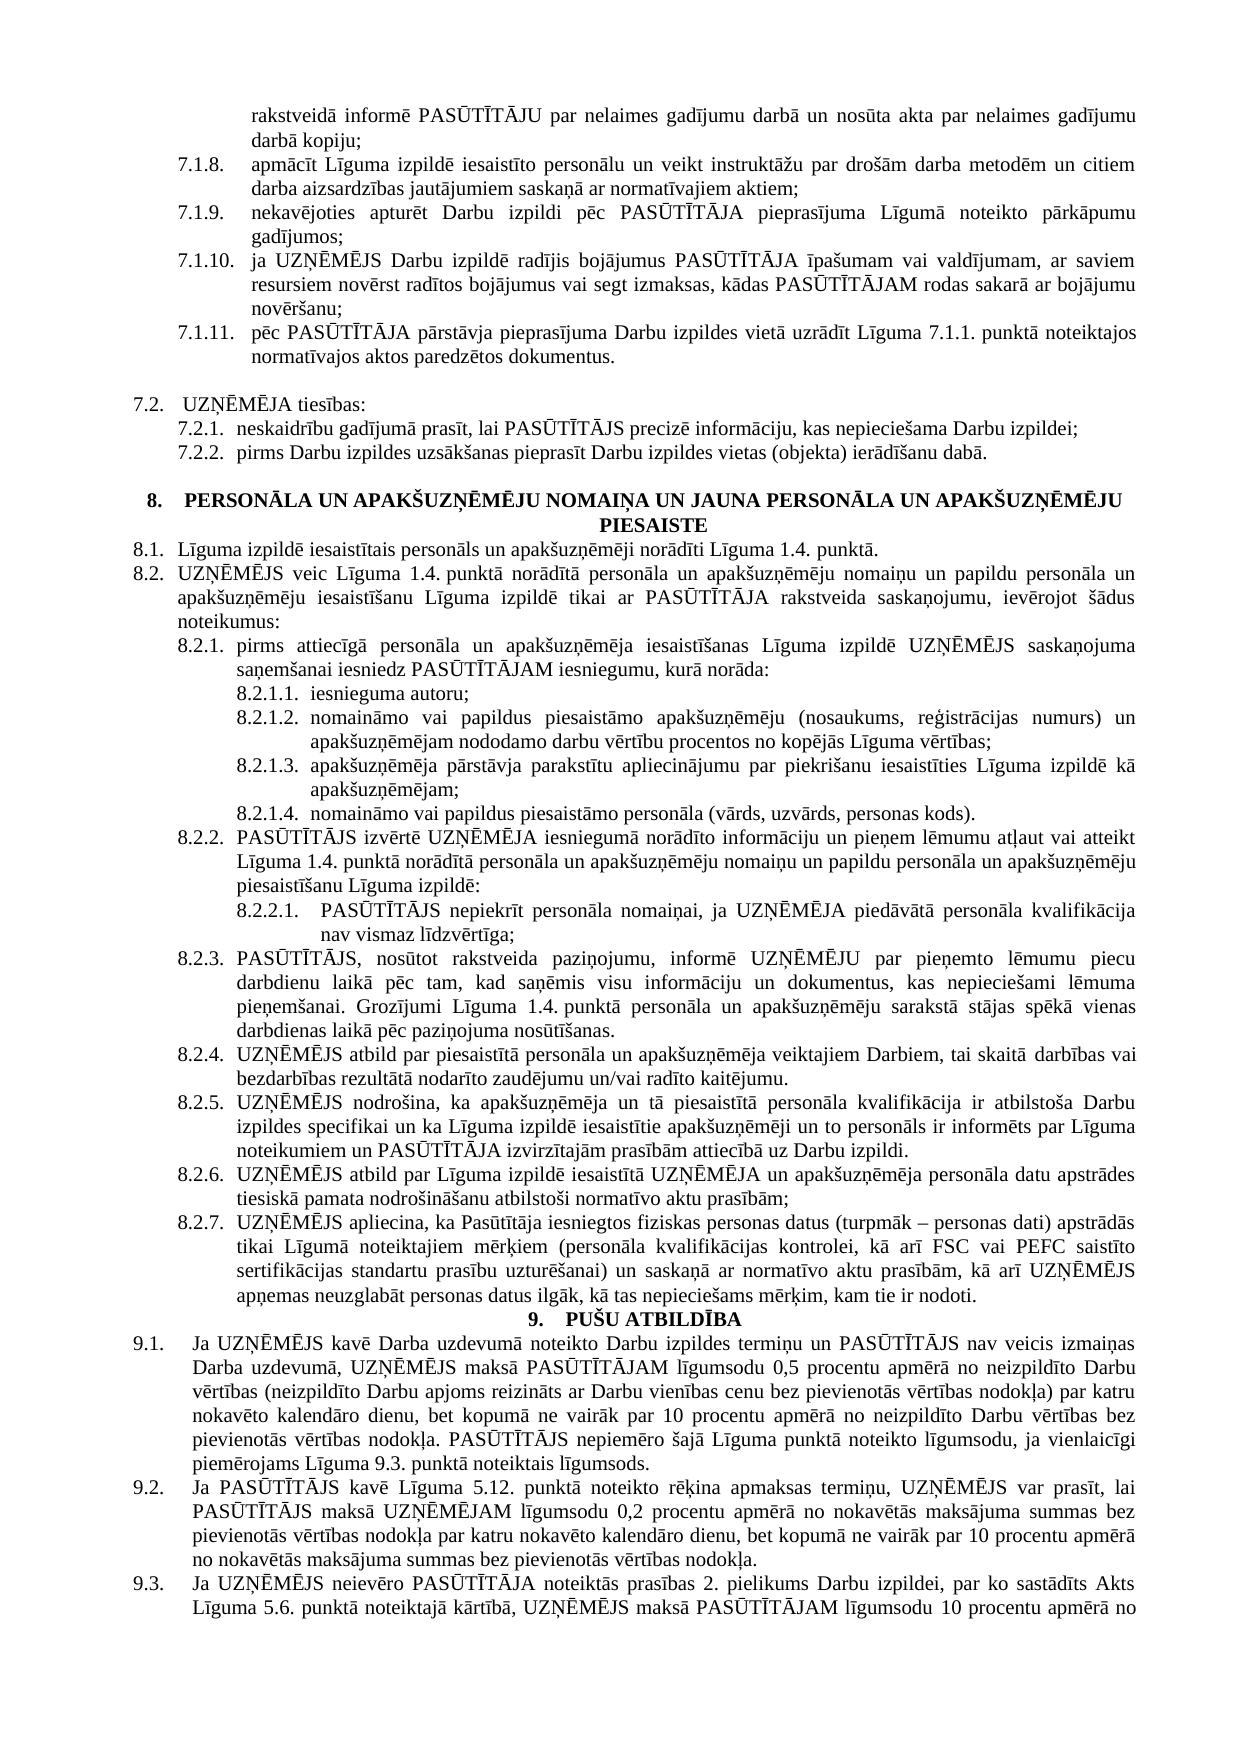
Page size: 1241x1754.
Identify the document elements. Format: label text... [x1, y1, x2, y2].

list neskaidrību gadījumā prasīt, lai PASŪTĪTĀJS precizē informāciju, kas nepieciešama Darbu izpildei; [177, 416, 1137, 440]
list PASŪTĪTĀJS, nosūtot rakstveida paziņojumu, informē UZŅĒMĒJU par pieņemto lēmumu piecu darbdienu laikā pēc tam, kad saņēmis visu informāciju un dokumentus, kas nepieciešami lēmuma pieņemšanai. Grozījumi Līguma 1.4. punktā personāla un apakšuzņēmēju sarakstā stājas spēkā vienas darbdienas laikā pēc paziņojuma nosūtīšanas. [177, 946, 1137, 1042]
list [177, 103, 1137, 152]
list nekavējoties apturēt Darbu izpildi pēc PASŪTĪTĀJA pieprasījuma Līgumā noteikto pārkāpumu gadījumos; [177, 200, 1137, 248]
list pirms attiecīgā personāla un apakšuzņēmēja iesaistīšanas Līguma izpildē UZŅĒMĒJS saskaņojuma saņemšanai iesniedz PASŪTĪTĀJAM iesniegumu, kurā norāda: [177, 633, 1137, 681]
list pirms Darbu izpildes uzsākšanas pieprasīt Darbu izpildes vietas (objekta) ierādīšanu dabā. [177, 440, 1137, 464]
list nomaināmo vai papildus piesaistāmo apakšuzņēmēju (nosaukums, reģistrācijas numurs) un apakšuzņēmējam nododamo darbu vērtību procentos no kopējās Līguma vērtības; [236, 705, 1137, 753]
list UZŅĒMĒJA tiesības: [133, 392, 1137, 416]
list ja UZŅĒMĒJS Darbu izpildē radījis bojājumus PASŪTĪTĀJA īpašumam vai valdījumam, ar saviem resursiem novērst radītos bojājumus vai segt izmaksas, kādas PASŪTĪTĀJAM rodas sakarā ar bojājumu novēršanu; [177, 248, 1137, 320]
list iesnieguma autoru; [236, 681, 1137, 705]
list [133, 1571, 1137, 1619]
list PUŠU atbildība [133, 1307, 1137, 1331]
list pēc PASŪTĪTĀJA pārstāvja pieprasījuma Darbu izpildes vietā uzrādīt Līguma 7.1.1. punktā noteiktajos normatīvajos aktos paredzētos dokumentus. [177, 320, 1137, 368]
list apakšuzņēmēja pārstāvja parakstītu apliecinājumu par piekrišanu iesaistīties Līguma izpildē kā apakšuzņēmējam; [236, 753, 1137, 801]
list Ja PASŪTĪTĀJS kavē Līguma 5.12. punktā noteikto rēķina apmaksas termiņu, UZŅĒMĒJS var prasīt, lai PASŪTĪTĀJS maksā UZŅĒMĒJAM līgumsodu 0,2 procentu apmērā no nokavētās maksājuma summas bez pievienotās vērtības nodokļa par katru nokavēto kalendāro dienu, bet kopumā ne vairāk par 10 procentu apmērā no nokavētās maksājuma summas bez pievienotās vērtības nodokļa. [133, 1475, 1137, 1571]
list UZŅĒMĒJS nodrošina, ka apakšuzņēmēja un tā piesaistītā personāla kvalifikācija ir atbilstoša Darbu izpildes specifikai un ka Līguma izpildē iesaistītie apakšuzņēmēji un to personāls ir informēts par Līguma noteikumiem un PASŪTĪTĀJA izvirzītajām prasībām attiecībā uz Darbu izpildi. [177, 1090, 1137, 1162]
list apmācīt Līguma izpildē iesaistīto personālu un veikt instruktāžu par drošām darba metodēm un citiem darba aizsardzības jautājumiem saskaņā ar normatīvajiem aktiem; [177, 152, 1137, 200]
list PASŪTĪTĀJS nepiekrīt personāla nomaiņai, ja UZŅĒMĒJA piedāvātā personāla kvalifikācija nav vismaz līdzvērtīga; [236, 897, 1137, 946]
list UZŅĒMĒJS apliecina, ka Pasūtītāja iesniegtos fiziskas personas datus (turpmāk – personas dati) apstrādās tikai Līgumā noteiktajiem mērķiem (personāla kvalifikācijas kontrolei, kā arī FSC vai PEFC saistīto sertifikācijas standartu prasību uzturēšanai) un saskaņā ar normatīvo aktu prasībām, kā arī UZŅĒMĒJS apņemas neuzglabāt personas datus ilgāk, kā tas nepieciešams mērķim, kam tie ir nodoti. [177, 1210, 1137, 1307]
list Ja UZŅĒMĒJS kavē Darba uzdevumā noteikto Darbu izpildes termiņu un PASŪTĪTĀJS nav veicis izmaiņas Darba uzdevumā, UZŅĒMĒJS maksā PASŪTĪTĀJAM līgumsodu 0,5 procentu apmērā no neizpildīto Darbu vērtības (neizpildīto Darbu apjoms reizināts ar Darbu vienības cenu bez pievienotās vērtības nodokļa) par katru nokavēto kalendāro dienu, bet kopumā ne vairāk par 10 procentu apmērā no neizpildīto Darbu vērtības bez pievienotās vērtības nodokļa. PASŪTĪTĀJS nepiemēro šajā Līguma punktā noteikto līgumsodu, ja vienlaicīgi piemērojams Līguma 9.3. punktā noteiktais līgumsods. [133, 1331, 1137, 1475]
list Līguma izpildē iesaistītais personāls un apakšuzņēmēji norādīti Līguma 1.4. punktā. [133, 537, 1137, 561]
list PERSONĀLA un apakšuzņēmēju nomaiņa un jaunA PERSONĀLA un apakšuzņēmēju piesaiste [133, 488, 1137, 537]
list PASŪTĪTĀJS izvērtē UZŅĒMĒJA iesniegumā norādīto informāciju un pieņem lēmumu atļaut vai atteikt Līguma 1.4. punktā norādītā personāla un apakšuzņēmēju nomaiņu un papildu personāla un apakšuzņēmēju piesaistīšanu Līguma izpildē: [177, 825, 1137, 897]
list nomaināmo vai papildus piesaistāmo personāla (vārds, uzvārds, personas kods). [236, 801, 1137, 825]
list UZŅĒMĒJS veic Līguma 1.4. punktā norādītā personāla un apakšuzņēmēju nomaiņu un papildu personāla un apakšuzņēmēju iesaistīšanu Līguma izpildē tikai ar PASŪTĪTĀJA rakstveida saskaņojumu, ievērojot šādus noteikumus: [133, 561, 1137, 633]
list UZŅĒMĒJS atbild par Līguma izpildē iesaistītā UZŅĒMĒJA un apakšuzņēmēja personāla datu apstrādes tiesiskā pamata nodrošināšanu atbilstoši normatīvo aktu prasībām; [177, 1162, 1137, 1210]
list UZŅĒMĒJS atbild par piesaistītā personāla un apakšuzņēmēja veiktajiem Darbiem, tai skaitā darbības vai bezdarbības rezultātā nodarīto zaudējumu un/vai radīto kaitējumu. [177, 1042, 1137, 1090]
